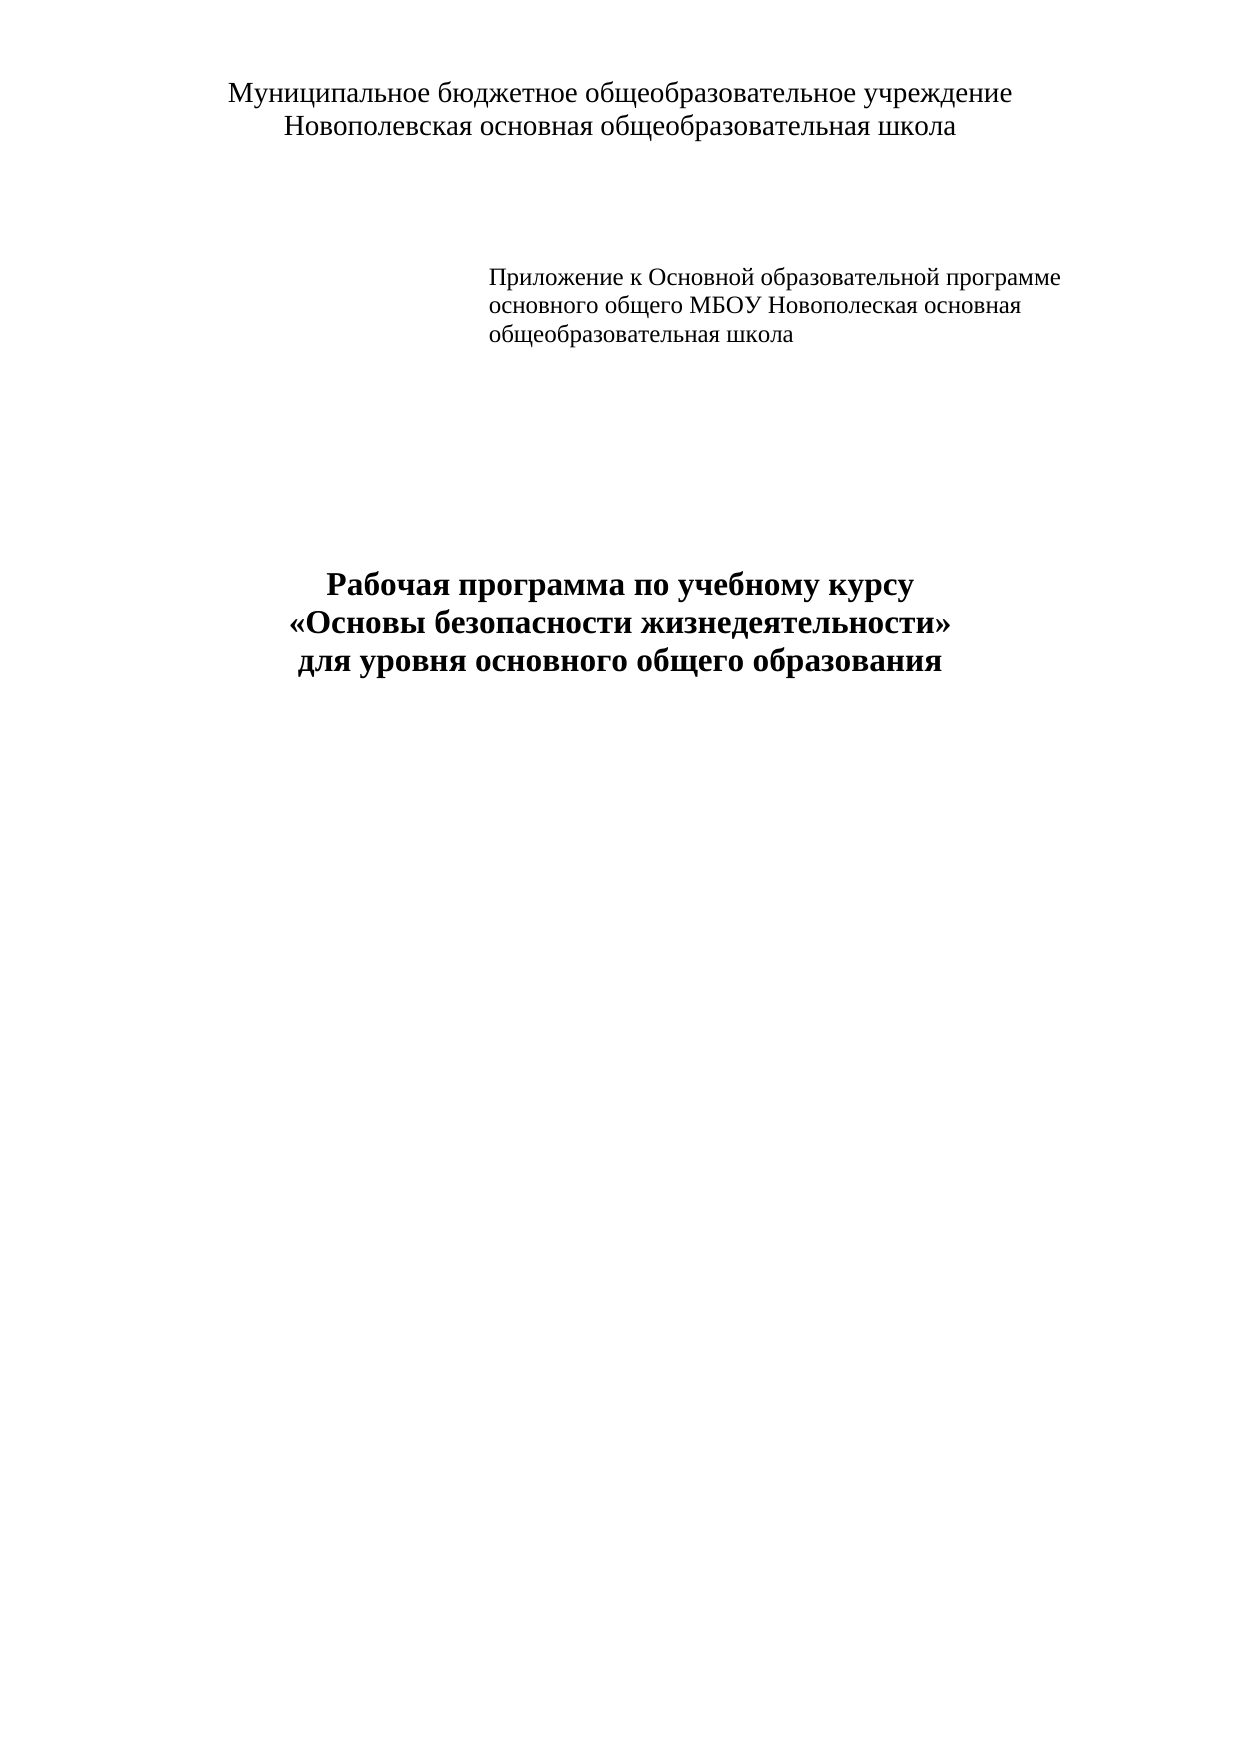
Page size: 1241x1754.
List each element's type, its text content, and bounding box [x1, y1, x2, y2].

text для уровня основного общего образования [75, 640, 1165, 679]
text «Основы безопасности жизнедеятельности» [75, 602, 1165, 640]
text Муниципальное бюджетное общеобразовательное учреждение [75, 75, 1165, 108]
text Приложение к Основной образовательной программе основного общего МБОУ Новополеская основная общеобразовательная школа [488, 262, 1165, 348]
text Рабочая программа по учебному курсу [75, 564, 1165, 602]
text Новополевская основная общеобразовательная школа [75, 108, 1165, 142]
